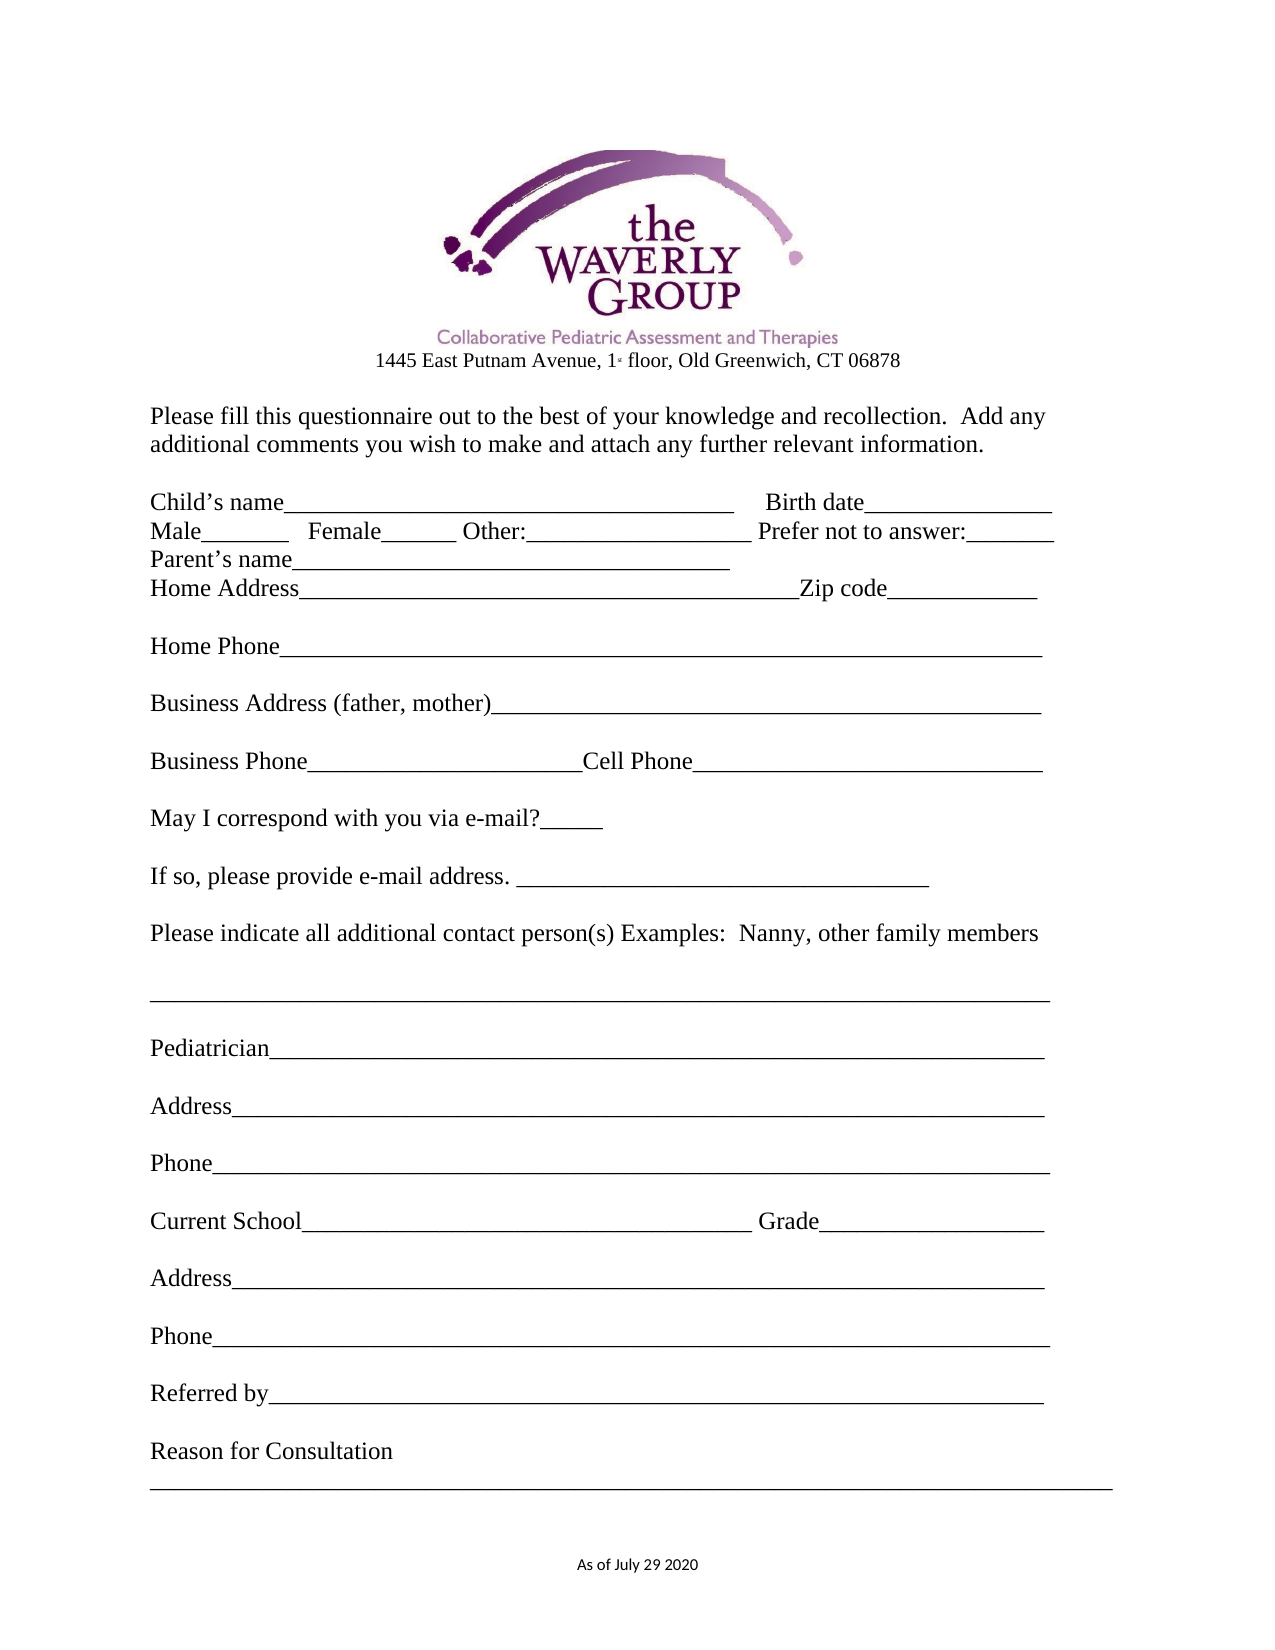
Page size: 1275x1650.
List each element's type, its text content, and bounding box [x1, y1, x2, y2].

text Address_________________________________________________________________ [150, 1091, 1125, 1119]
text Address_________________________________________________________________ [150, 1263, 1125, 1292]
text If so, please provide e-mail address. _________________________________ [150, 861, 1125, 889]
text 1445 East Putnam Avenue, 1st floor, Old Greenwich, CT 06878 [150, 348, 1125, 372]
text May I correspond with you via e-mail?_____ [150, 803, 1125, 832]
text Child’s name____________________________________ Birth date_______________ [150, 487, 1125, 516]
text Referred by______________________________________________________________ [150, 1378, 1125, 1407]
text Reason for Consultation _____________________________________________________________________________ [150, 1436, 1125, 1493]
text Please indicate all additional contact person(s) Examples: Nanny, other family members [150, 918, 1125, 947]
text Home Phone_____________________________________________________________ [150, 631, 1125, 659]
text Parent’s name___________________________________ [150, 544, 1125, 573]
text Business Phone______________________Cell Phone____________________________ [150, 746, 1125, 774]
text Current School____________________________________ Grade__________________ [150, 1206, 1125, 1234]
text Business Address (father, mother)____________________________________________ [150, 688, 1125, 717]
text Phone___________________________________________________________________ [150, 1148, 1125, 1177]
text Home Address________________________________________Zip code____________ [150, 573, 1125, 602]
text Phone___________________________________________________________________ [150, 1321, 1125, 1349]
text Male_______ Female______ Other:__________________ Prefer not to answer:_______ [150, 516, 1125, 544]
text Please fill this questionnaire out to the best of your knowledge and recollection. Add any additional comments you wish to make and attach any further relevant information. [150, 401, 1125, 458]
picture [437, 150, 838, 348]
text Pediatrician______________________________________________________________ [150, 1033, 1125, 1062]
text ________________________________________________________________________ [150, 976, 1125, 1004]
